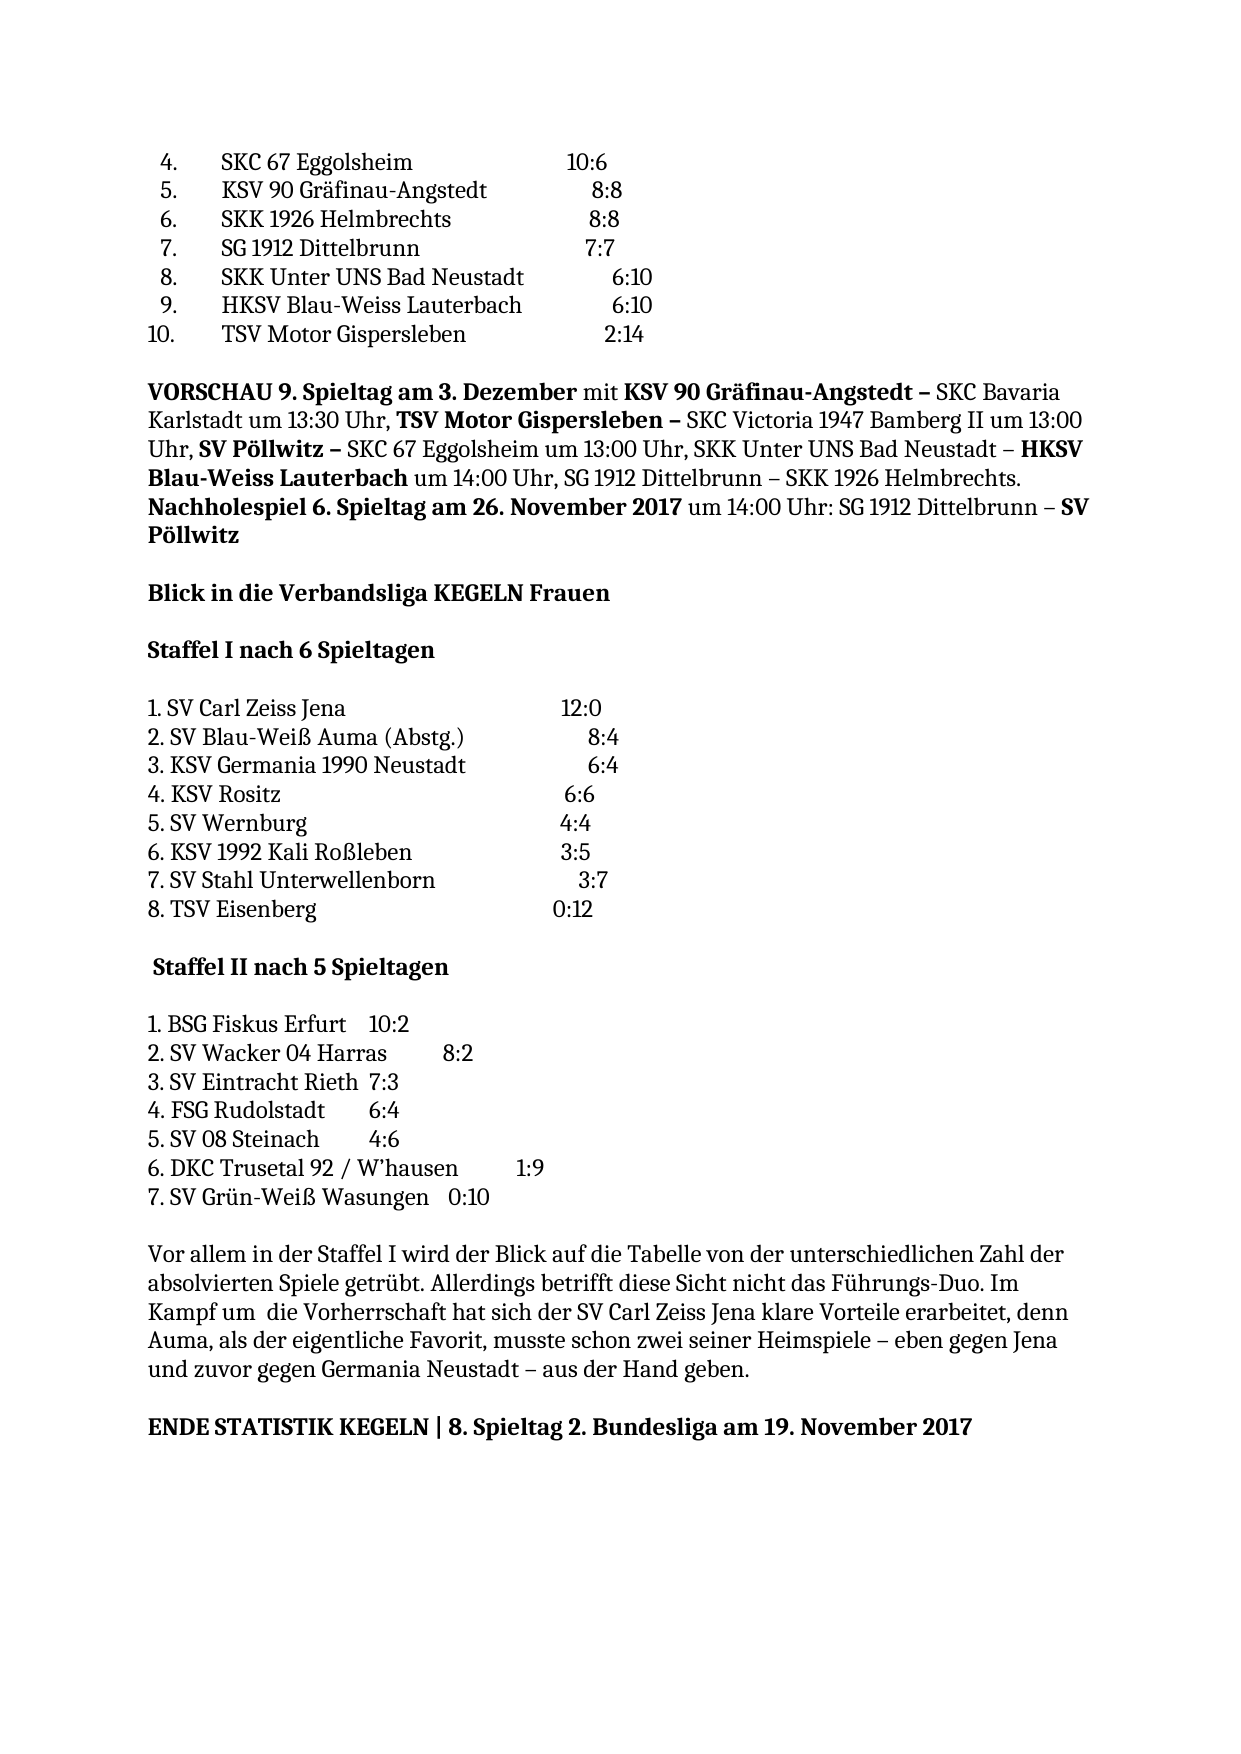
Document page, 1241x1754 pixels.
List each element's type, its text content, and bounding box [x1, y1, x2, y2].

text 5. SV 08 Steinach 4:6 [148, 1125, 1093, 1154]
text 10. TSV Motor Gispersleben 2:14 [148, 320, 1093, 349]
text Staffel II nach 5 Spieltagen [148, 953, 1093, 981]
text 6. KSV 1992 Kali Roßleben 3:5 [148, 838, 1093, 866]
text Blick in die Verbandsliga KEGELN Frauen [148, 579, 1093, 608]
text 4. SKC 67 Eggolsheim 10:6 [148, 148, 1093, 176]
text Staffel I nach 6 Spieltagen [148, 636, 1093, 665]
text 2. SV Wacker 04 Harras 8:2 [148, 1039, 1093, 1068]
text 1. BSG Fiskus Erfurt 10:2 [148, 1010, 1093, 1039]
text 1. SV Carl Zeiss Jena 12:0 [148, 694, 1093, 723]
text 3. KSV Germania 1990 Neustadt 6:4 [148, 751, 1093, 780]
text 7. SV Grün-Weiß Wasungen 0:10 [148, 1183, 1093, 1211]
text 3. SV Eintracht Rieth 7:3 [148, 1068, 1093, 1096]
text 7. SG 1912 Dittelbrunn 7:7 [148, 234, 1093, 263]
text 6. DKC Trusetal 92 / W’hausen 1:9 [148, 1154, 1093, 1183]
text 8. TSV Eisenberg 0:12 [148, 895, 1093, 924]
text 6. SKK 1926 Helmbrechts 8:8 [148, 205, 1093, 234]
text 9. HKSV Blau-Weiss Lauterbach 6:10 [148, 291, 1093, 320]
text 5. SV Wernburg 4:4 [148, 809, 1093, 838]
text 2. SV Blau-Weiß Auma (Abstg.) 8:4 [148, 723, 1093, 751]
text 4. FSG Rudolstadt 6:4 [148, 1096, 1093, 1125]
text 4. KSV Rositz 6:6 [148, 780, 1093, 809]
text 8. SKK Unter UNS Bad Neustadt 6:10 [148, 263, 1093, 291]
text 5. KSV 90 Gräfinau-Angstedt 8:8 [148, 176, 1093, 205]
text 7. SV Stahl Unterwellenborn 3:7 [148, 866, 1093, 895]
text VORSCHAU 9. Spieltag am 3. Dezember mit KSV 90 Gräfinau-Angstedt – SKC Bavaria Karlstadt um 13:30 Uhr, TSV Motor Gispersleben – SKC Victoria 1947 Bamberg II um 13:00 Uhr, SV Pöllwitz – SKC 67 Eggolsheim um 13:00 Uhr, SKK Unter UNS Bad Neustadt – HKSV Blau-Weiss Lauterbach um 14:00 Uhr, SG 1912 Dittelbrunn – SKK 1926 Helmbrechts. Nachholespiel 6. Spieltag am 26. November 2017 um 14:00 Uhr: SG 1912 Dittelbrunn – SV Pöllwitz [148, 378, 1093, 550]
text ENDE STATISTIK KEGELN | 8. Spieltag 2. Bundesliga am 19. November 2017 [148, 1413, 1093, 1441]
text Vor allem in der Staffel I wird der Blick auf die Tabelle von der unterschiedlichen Zahl der absolvierten Spiele getrübt. Allerdings betrifft diese Sicht nicht das Führungs-Duo. Im Kampf um die Vorherrschaft hat sich der SV Carl Zeiss Jena klare Vorteile erarbeitet, denn Auma, als der eigentliche Favorit, musste schon zwei seiner Heimspiele – eben gegen Jena und zuvor gegen Germania Neustadt – aus der Hand geben. [148, 1240, 1093, 1384]
